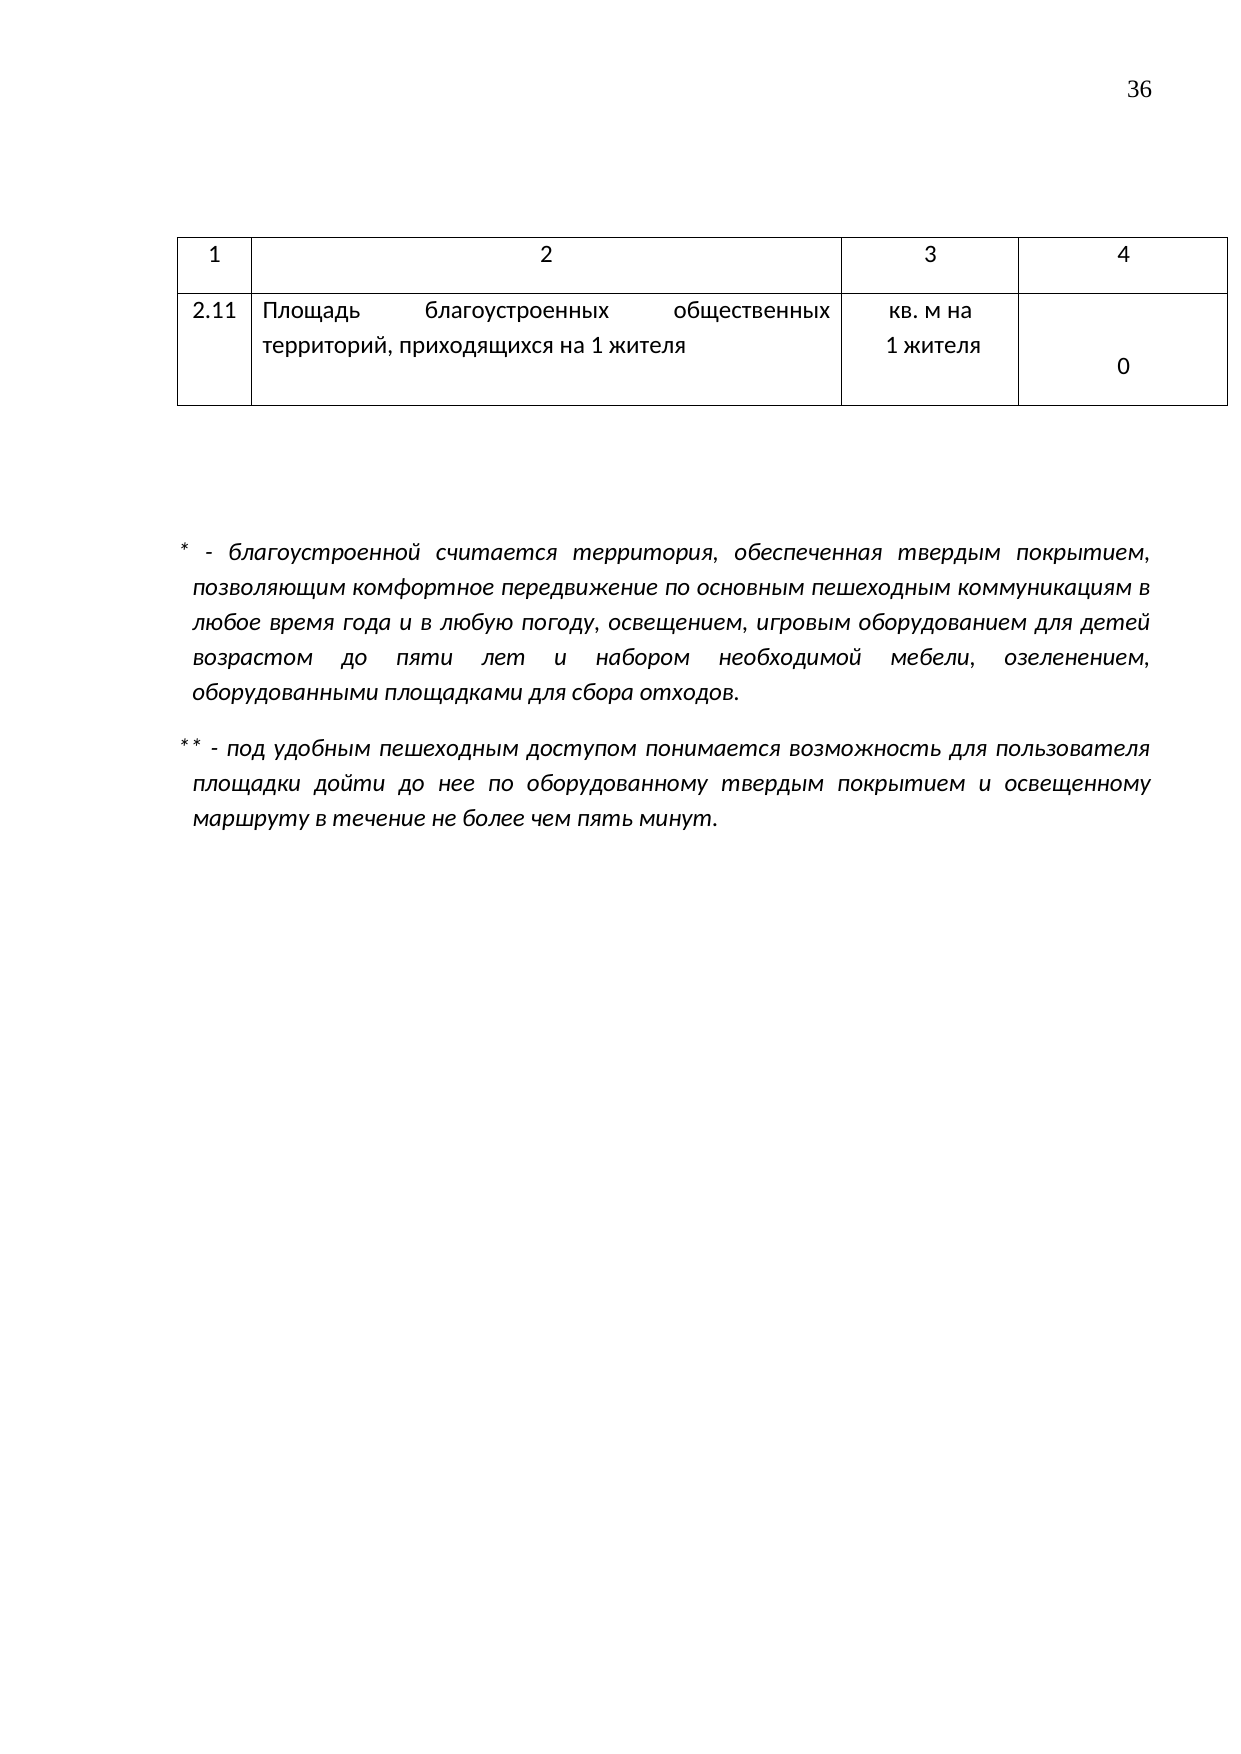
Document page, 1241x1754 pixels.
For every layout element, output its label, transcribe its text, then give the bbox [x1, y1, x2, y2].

table_header 4 [1019, 238, 1227, 293]
table_cell кв. м на 1 жителя [842, 294, 1018, 405]
text ** - под удобным пешеходным доступом понимается возможность для пользователя площадки дойти до нее по оборудованному твердым покрытием и освещенному маршруту в течение не более чем пять минут. [177, 732, 1152, 832]
table_cell 0 [1019, 294, 1227, 405]
table_header 3 [842, 238, 1018, 293]
text * - благоустроенной считается территория, обеспеченная твердым покрытием, позволяющим комфортное передвижение по основным пешеходным коммуникациям в любое время года и в любую погоду, освещением, игровым оборудованием для детей возрастом до пяти лет и набором необходимой мебели, озеленением, оборудованными площадками для сбора отходов. [177, 536, 1152, 707]
table_header 2 [252, 238, 841, 293]
table_cell 2.11 [178, 294, 251, 405]
table_header 1 [178, 238, 251, 293]
table_cell Площадь благоустроенных общественных территорий, приходящихся на 1 жителя [252, 294, 841, 405]
